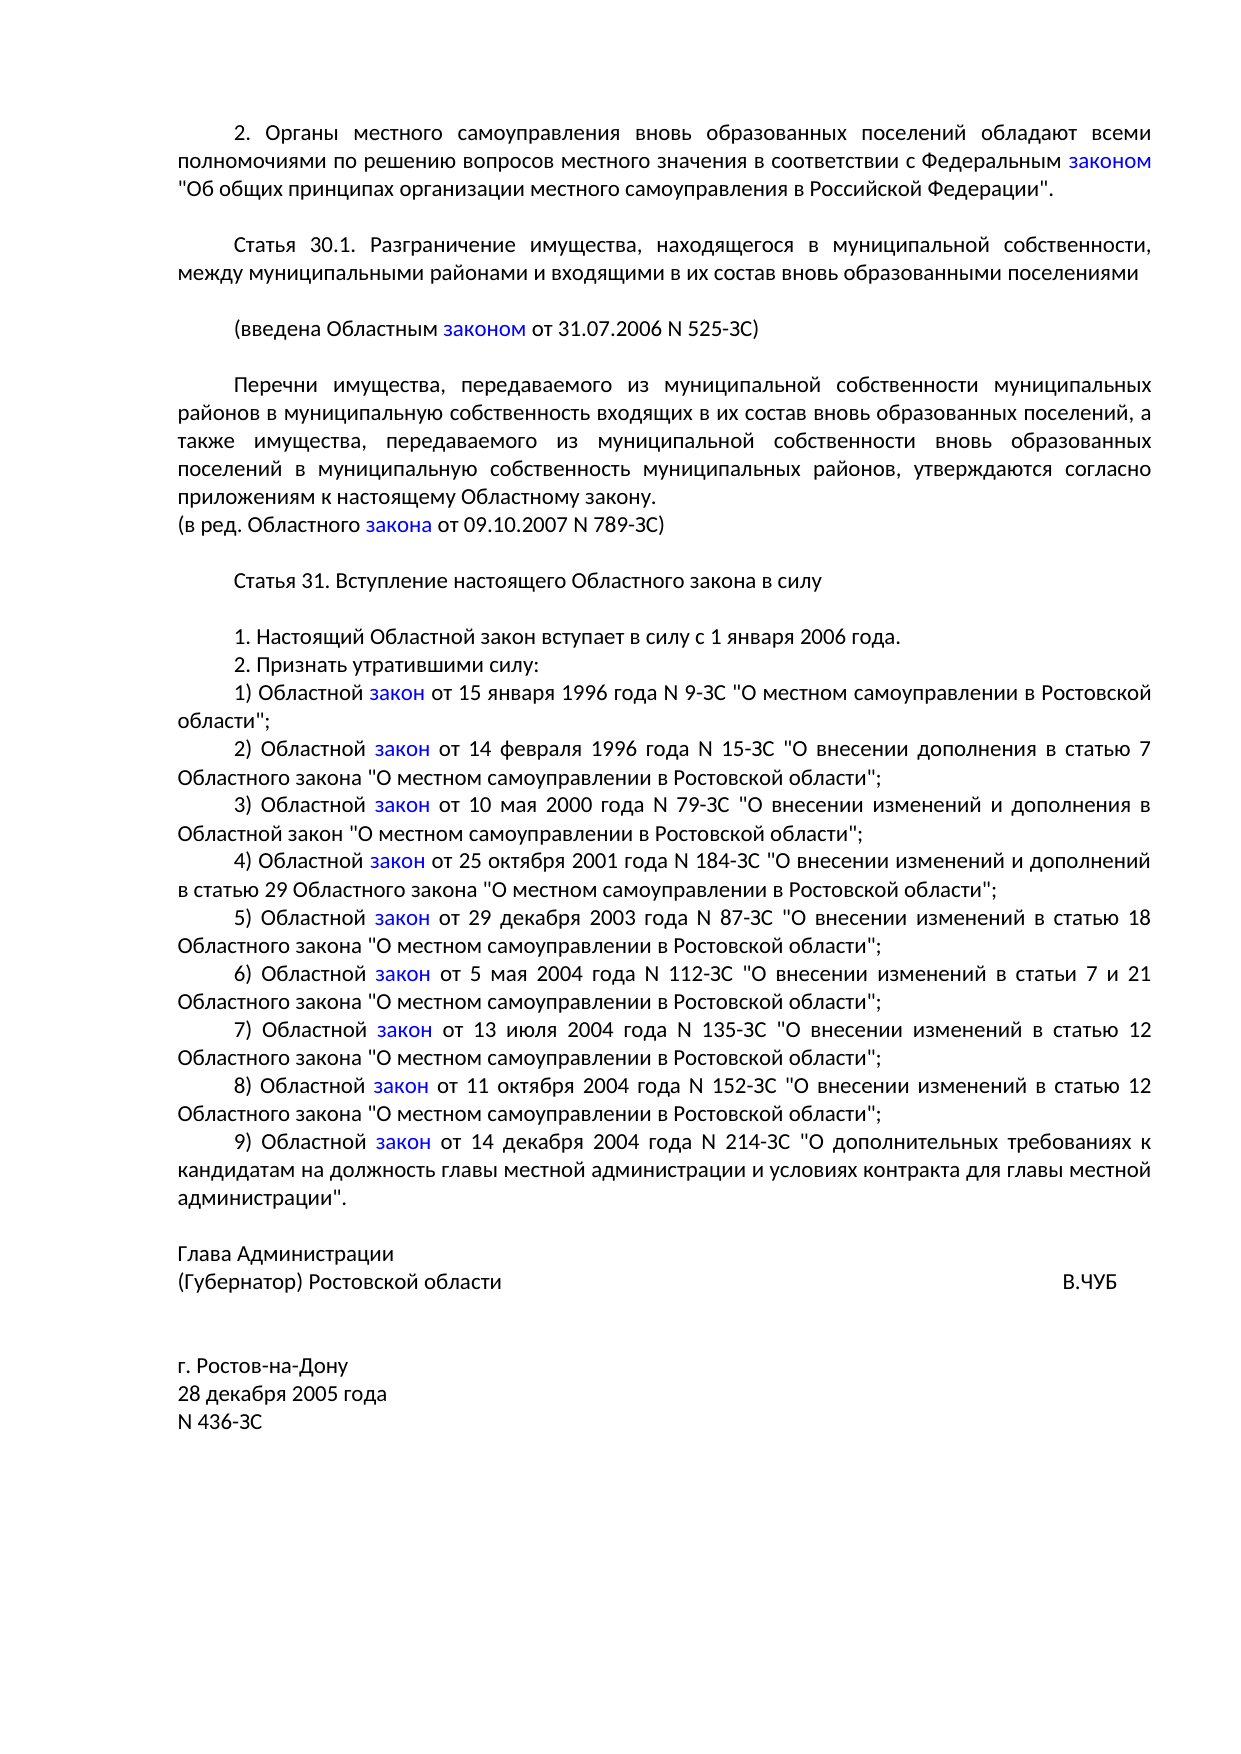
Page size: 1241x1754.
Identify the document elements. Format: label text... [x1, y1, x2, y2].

text 2. Признать утратившими силу: [177, 651, 1152, 678]
text 28 декабря 2005 года [177, 1379, 1152, 1407]
text 9) Областной закон от 14 декабря 2004 года N 214-ЗС "О дополнительных требованиях к кандидатам на должность главы местной администрации и условиях контракта для главы местной администрации". [177, 1127, 1152, 1211]
text 2. Органы местного самоуправления вновь образованных поселений обладают всеми полномочиями по решению вопросов местного значения в соответствии с Федеральным законом "Об общих принципах организации местного самоуправления в Российской Федерации". [177, 118, 1152, 202]
text 8) Областной закон от 11 октября 2004 года N 152-ЗС "О внесении изменений в статью 12 Областного закона "О местном самоуправлении в Ростовской области"; [177, 1071, 1152, 1127]
text 1) Областной закон от 15 января 1996 года N 9-ЗС "О местном самоуправлении в Ростовской области"; [177, 678, 1152, 734]
text 2) Областной закон от 14 февраля 1996 года N 15-ЗС "О внесении дополнения в статью 7 Областного закона "О местном самоуправлении в Ростовской области"; [177, 734, 1152, 791]
text Перечни имущества, передаваемого из муниципальной собственности муниципальных районов в муниципальную собственность входящих в их состав вновь образованных поселений, а также имущества, передаваемого из муниципальной собственности вновь образованных поселений в муниципальную собственность муниципальных районов, утверждаются согласно приложениям к настоящему Областному закону. [177, 370, 1152, 510]
text Глава Администрации [177, 1239, 1152, 1267]
text N 436-ЗС [177, 1407, 1152, 1435]
text г. Ростов-на-Дону [177, 1351, 1152, 1379]
text 3) Областной закон от 10 мая 2000 года N 79-ЗС "О внесении изменений и дополнения в Областной закон "О местном самоуправлении в Ростовской области"; [177, 791, 1152, 847]
text 5) Областной закон от 29 декабря 2003 года N 87-ЗС "О внесении изменений в статью 18 Областного закона "О местном самоуправлении в Ростовской области"; [177, 903, 1152, 959]
text 7) Областной закон от 13 июля 2004 года N 135-ЗС "О внесении изменений в статью 12 Областного закона "О местном самоуправлении в Ростовской области"; [177, 1015, 1152, 1071]
text (Губернатор) Ростовской области В.ЧУБ [177, 1267, 1152, 1295]
text (введена Областным законом от 31.07.2006 N 525-ЗС) [177, 314, 1152, 342]
text 1. Настоящий Областной закон вступает в силу с 1 января 2006 года. [177, 622, 1152, 651]
text Статья 31. Вступление настоящего Областного закона в силу [177, 566, 1152, 594]
text 4) Областной закон от 25 октября 2001 года N 184-ЗС "О внесении изменений и дополнений в статью 29 Областного закона "О местном самоуправлении в Ростовской области"; [177, 847, 1152, 903]
text Статья 30.1. Разграничение имущества, находящегося в муниципальной собственности, между муниципальными районами и входящими в их состав вновь образованными поселениями [177, 230, 1152, 286]
text (в ред. Областного закона от 09.10.2007 N 789-ЗС) [177, 510, 1152, 538]
text 6) Областной закон от 5 мая 2004 года N 112-ЗС "О внесении изменений в статьи 7 и 21 Областного закона "О местном самоуправлении в Ростовской области"; [177, 959, 1152, 1015]
